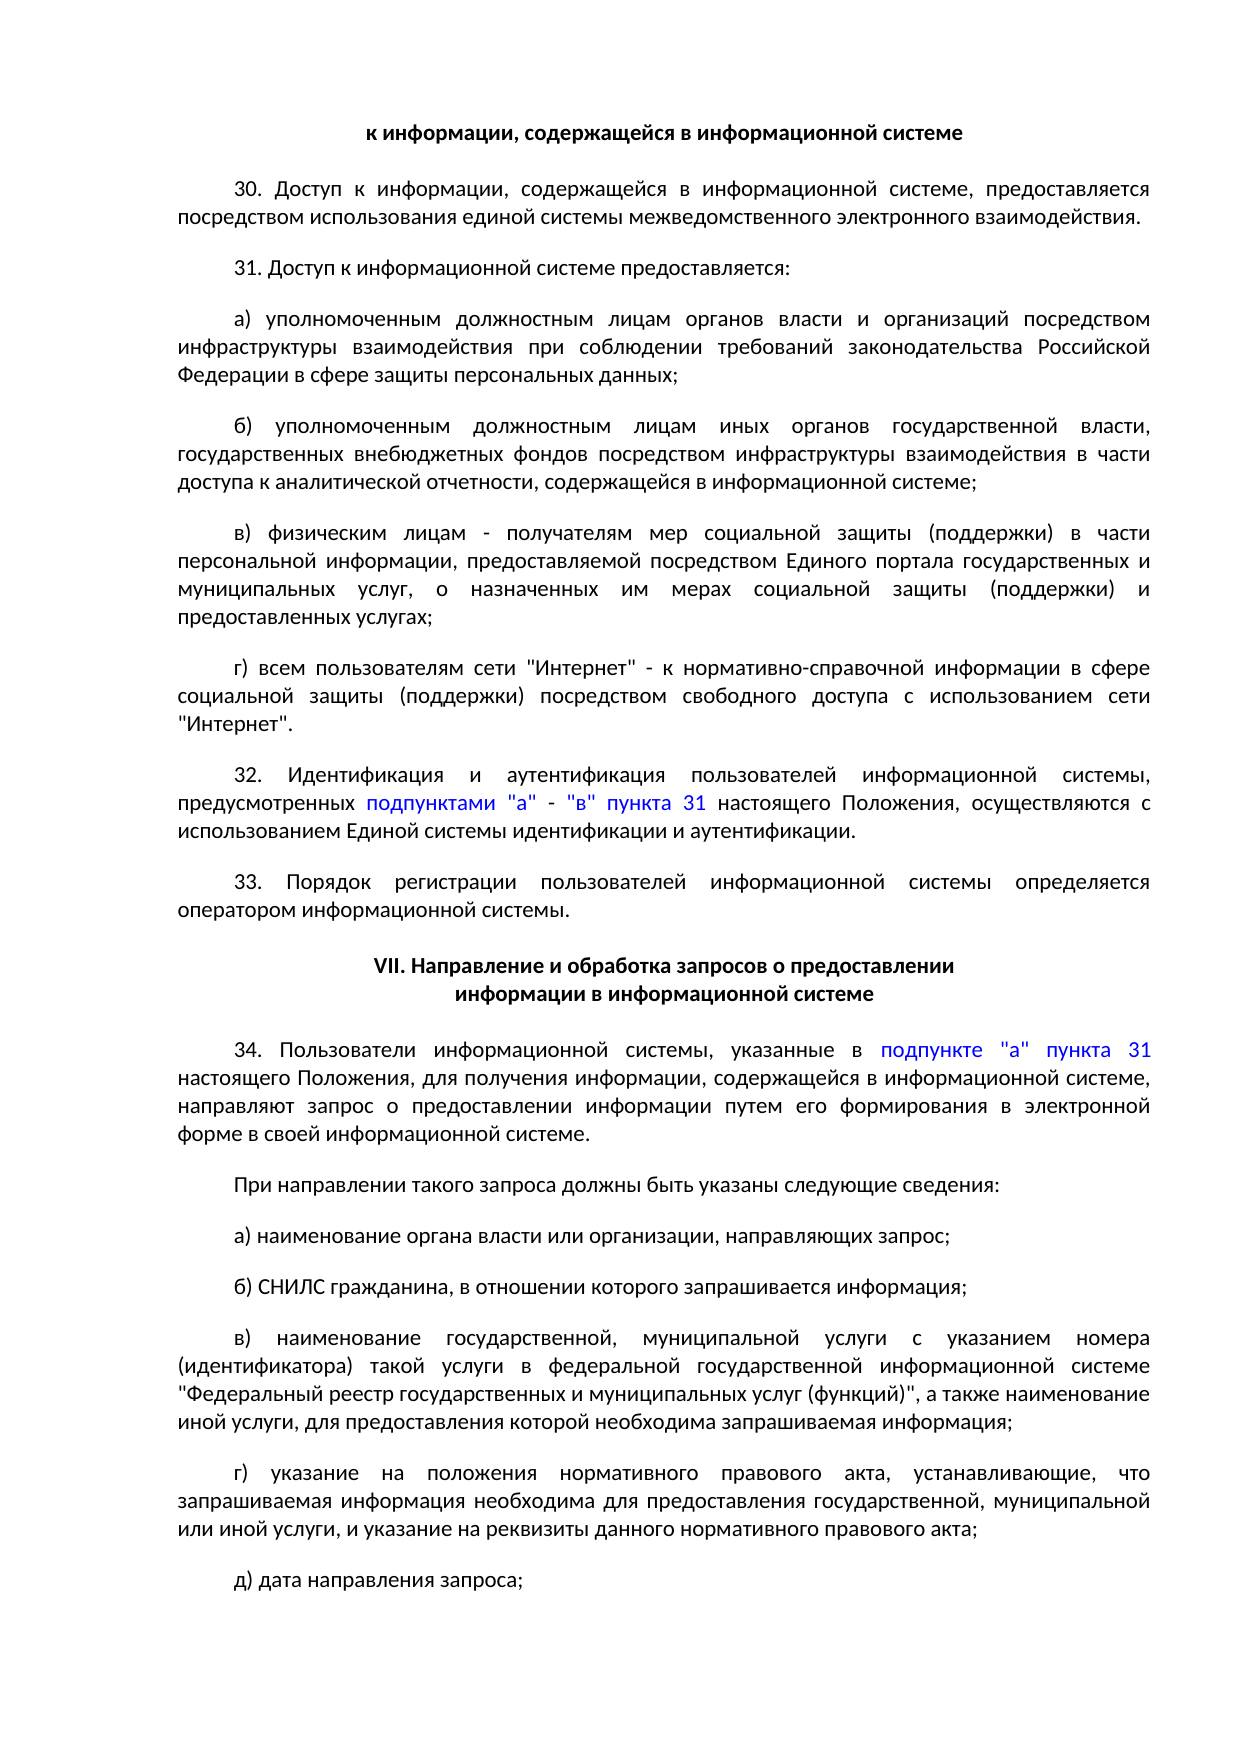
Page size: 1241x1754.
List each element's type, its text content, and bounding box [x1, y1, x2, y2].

text 33. Порядок регистрации пользователей информационной системы определяется оператором информационной системы. [177, 867, 1152, 923]
text б) уполномоченным должностным лицам иных органов государственной власти, государственных внебюджетных фондов посредством инфраструктуры взаимодействия в части доступа к аналитической отчетности, содержащейся в информационной системе; [177, 411, 1152, 495]
text б) СНИЛС гражданина, в отношении которого запрашивается информация; [177, 1272, 1152, 1300]
text г) всем пользователям сети "Интернет" - к нормативно-справочной информации в сфере социальной защиты (поддержки) посредством свободного доступа с использованием сети "Интернет". [177, 653, 1152, 737]
text При направлении такого запроса должны быть указаны следующие сведения: [177, 1170, 1152, 1198]
text а) уполномоченным должностным лицам органов власти и организаций посредством инфраструктуры взаимодействия при соблюдении требований законодательства Российской Федерации в сфере защиты персональных данных; [177, 304, 1152, 388]
text в) физическим лицам - получателям мер социальной защиты (поддержки) в части персональной информации, предоставляемой посредством Единого портала государственных и муниципальных услуг, о назначенных им мерах социальной защиты (поддержки) и предоставленных услугах; [177, 518, 1152, 630]
text д) дата направления запроса; [177, 1565, 1152, 1593]
text 30. Доступ к информации, содержащейся в информационной системе, предоставляется посредством использования единой системы межведомственного электронного взаимодействия. [177, 174, 1152, 230]
text 34. Пользователи информационной системы, указанные в подпункте "а" пункта 31 настоящего Положения, для получения информации, содержащейся в информационной системе, направляют запрос о предоставлении информации путем его формирования в электронной форме в своей информационной системе. [177, 1035, 1152, 1147]
title VII. Направление и обработка запросов о предоставлении [177, 951, 1152, 979]
title информации в информационной системе [177, 979, 1152, 1007]
text 32. Идентификация и аутентификация пользователей информационной системы, предусмотренных подпунктами "а" - "в" пункта 31 настоящего Положения, осуществляются с использованием Единой системы идентификации и аутентификации. [177, 760, 1152, 844]
text в) наименование государственной, муниципальной услуги с указанием номера (идентификатора) такой услуги в федеральной государственной информационной системе "Федеральный реестр государственных и муниципальных услуг (функций)", а также наименование иной услуги, для предоставления которой необходима запрашиваемая информация; [177, 1323, 1152, 1435]
text 31. Доступ к информационной системе предоставляется: [177, 253, 1152, 281]
text г) указание на положения нормативного правового акта, устанавливающие, что запрашиваемая информация необходима для предоставления государственной, муниципальной или иной услуги, и указание на реквизиты данного нормативного правового акта; [177, 1458, 1152, 1542]
title к информации, содержащейся в информационной системе [177, 118, 1152, 146]
text а) наименование органа власти или организации, направляющих запрос; [177, 1221, 1152, 1249]
